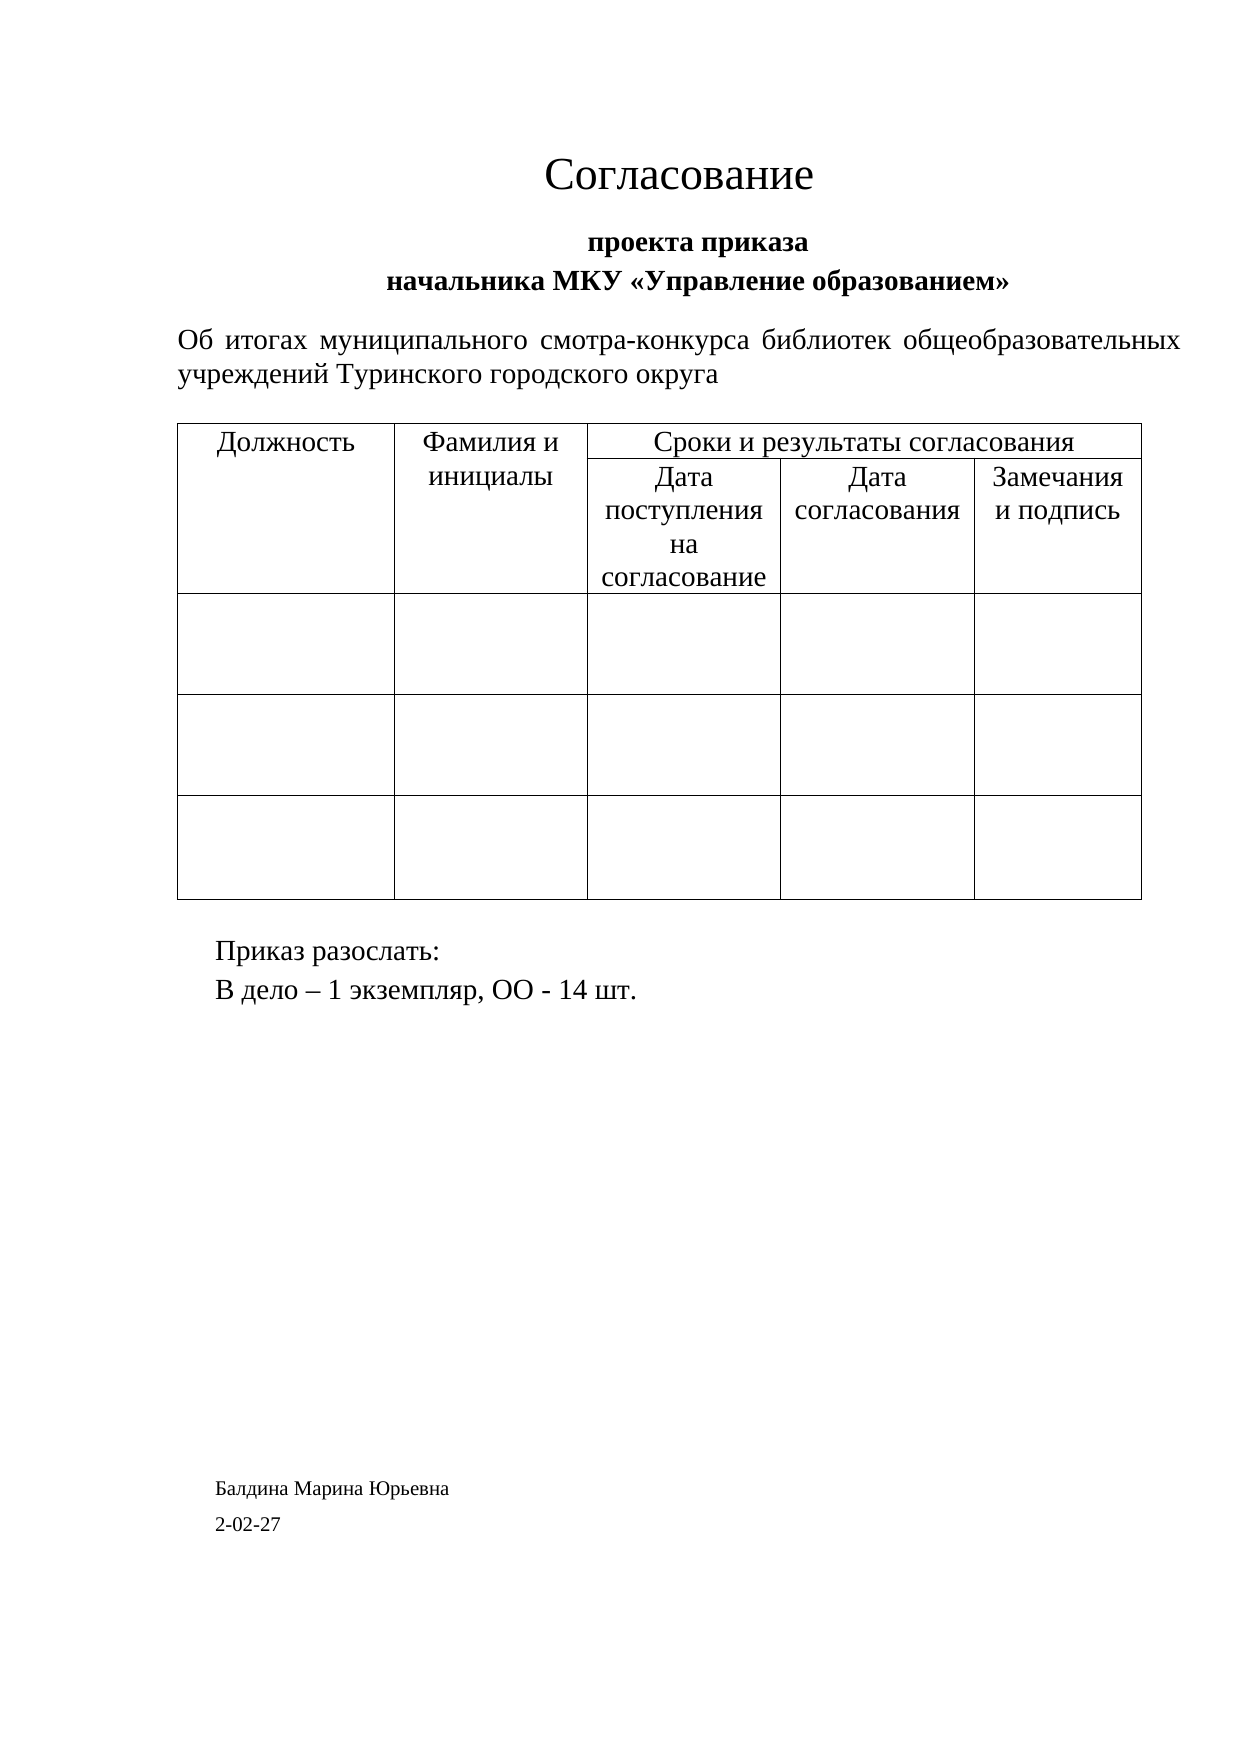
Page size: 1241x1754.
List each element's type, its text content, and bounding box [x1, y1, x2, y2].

table_cell [395, 594, 587, 694]
list начальника МКУ «Управление образованием» [215, 263, 1181, 297]
text Об итогах муниципального смотра-конкурса библиотек общеобразовательных учреждений Туринского городского округа [177, 322, 1181, 389]
table_cell [178, 796, 394, 899]
table_cell [395, 695, 587, 795]
table_cell [781, 695, 974, 795]
table_cell [588, 695, 780, 795]
table_cell Дата согласования [781, 459, 974, 593]
table_cell [975, 695, 1141, 795]
table_header Фамилия и инициалы [395, 424, 587, 593]
list В дело – 1 экземпляр, ОО - 14 шт. [215, 972, 1181, 1006]
list Приказ разослать: [215, 933, 1181, 967]
table_cell Замечания и подпись [975, 459, 1141, 593]
table_cell [178, 695, 394, 795]
table_cell [588, 796, 780, 899]
table_cell [781, 594, 974, 694]
table_cell [781, 796, 974, 899]
list 2-02-27 [215, 1512, 1181, 1536]
table_cell [395, 796, 587, 899]
table_cell [588, 594, 780, 694]
table_header Должность [178, 424, 394, 593]
text Согласование [177, 147, 1181, 199]
list Балдина Марина Юрьевна [215, 1476, 1181, 1500]
table_cell [975, 594, 1141, 694]
table_header Сроки и результаты согласования [588, 424, 1141, 458]
table_cell [975, 796, 1141, 899]
table_cell Дата поступления на согласование [588, 459, 780, 593]
table_cell [178, 594, 394, 694]
list проекта приказа [215, 224, 1181, 258]
